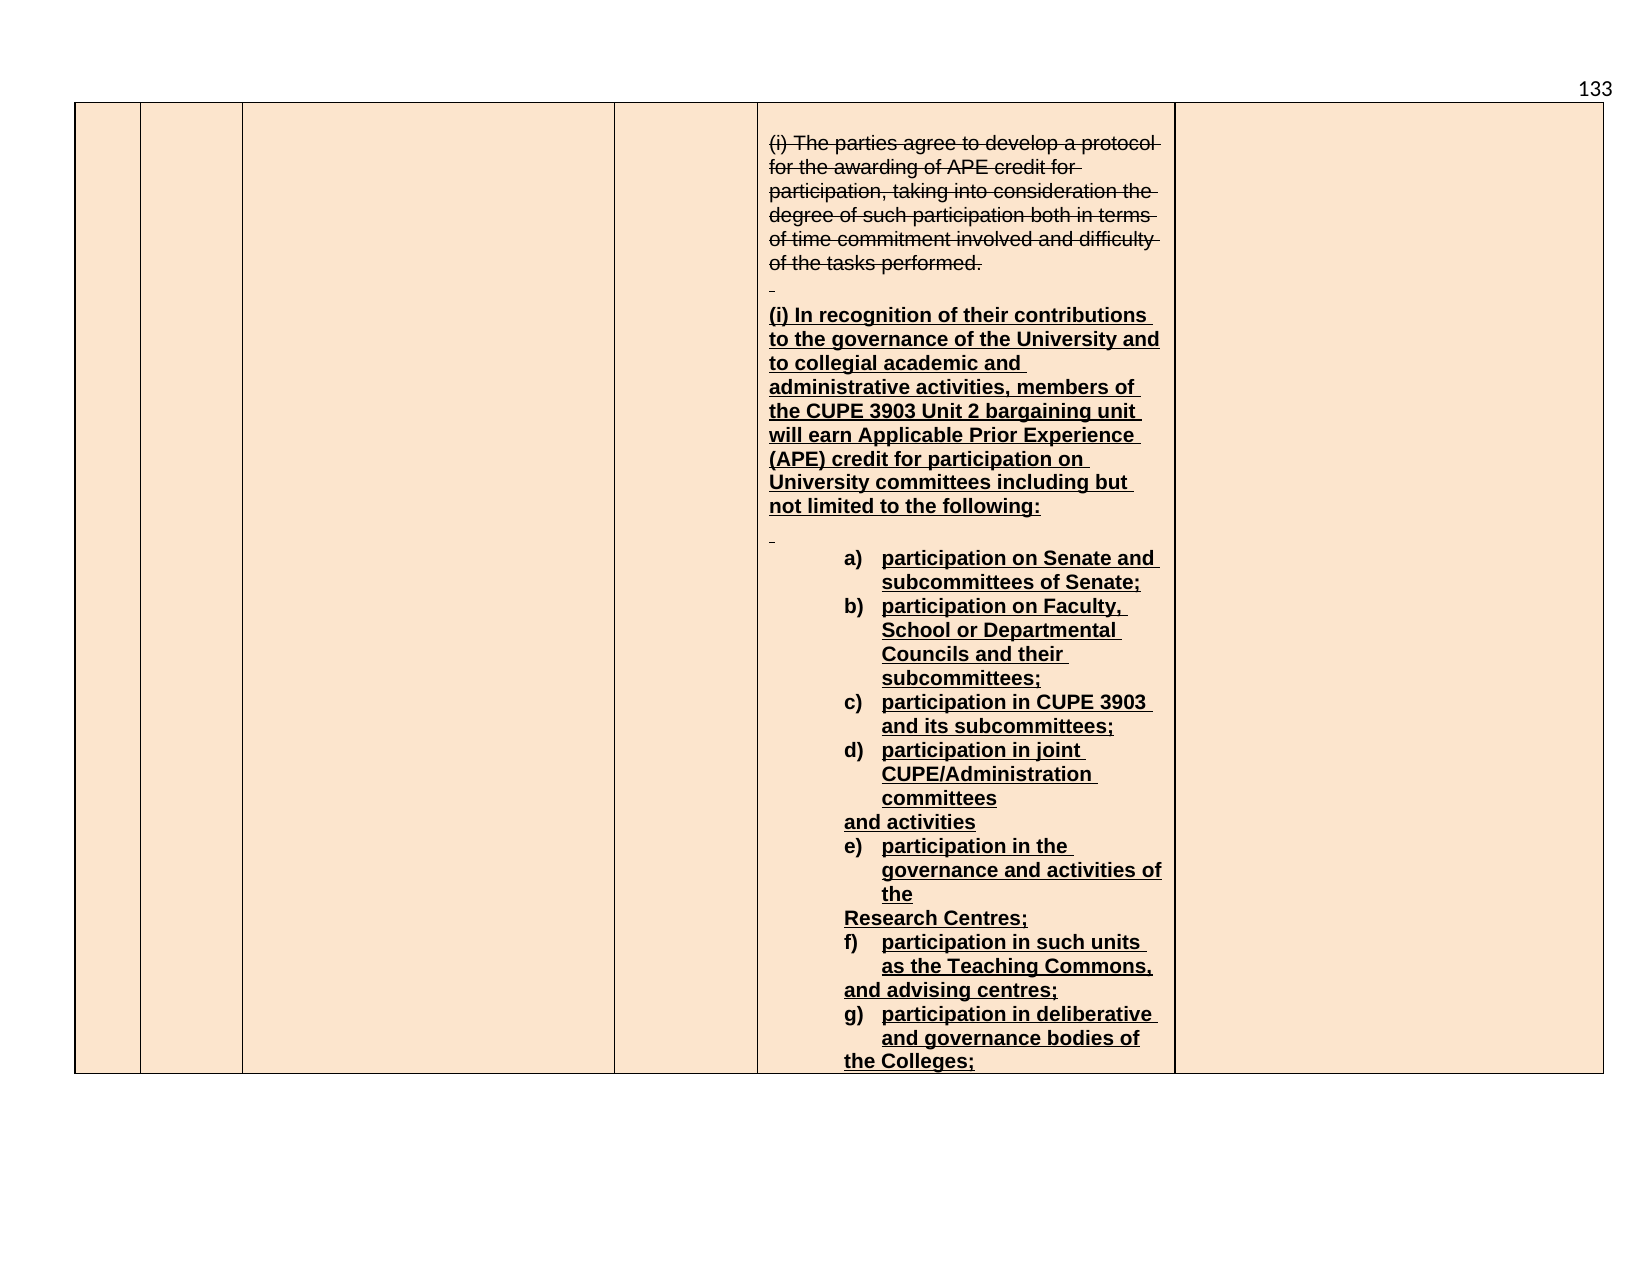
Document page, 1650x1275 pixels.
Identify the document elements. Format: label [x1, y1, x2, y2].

table_cell [243, 103, 614, 1073]
table_cell [141, 103, 242, 1073]
table_cell [1176, 103, 1603, 1073]
table_cell [615, 103, 757, 1073]
table_cell [76, 103, 140, 1073]
table_cell [758, 103, 1174, 1073]
